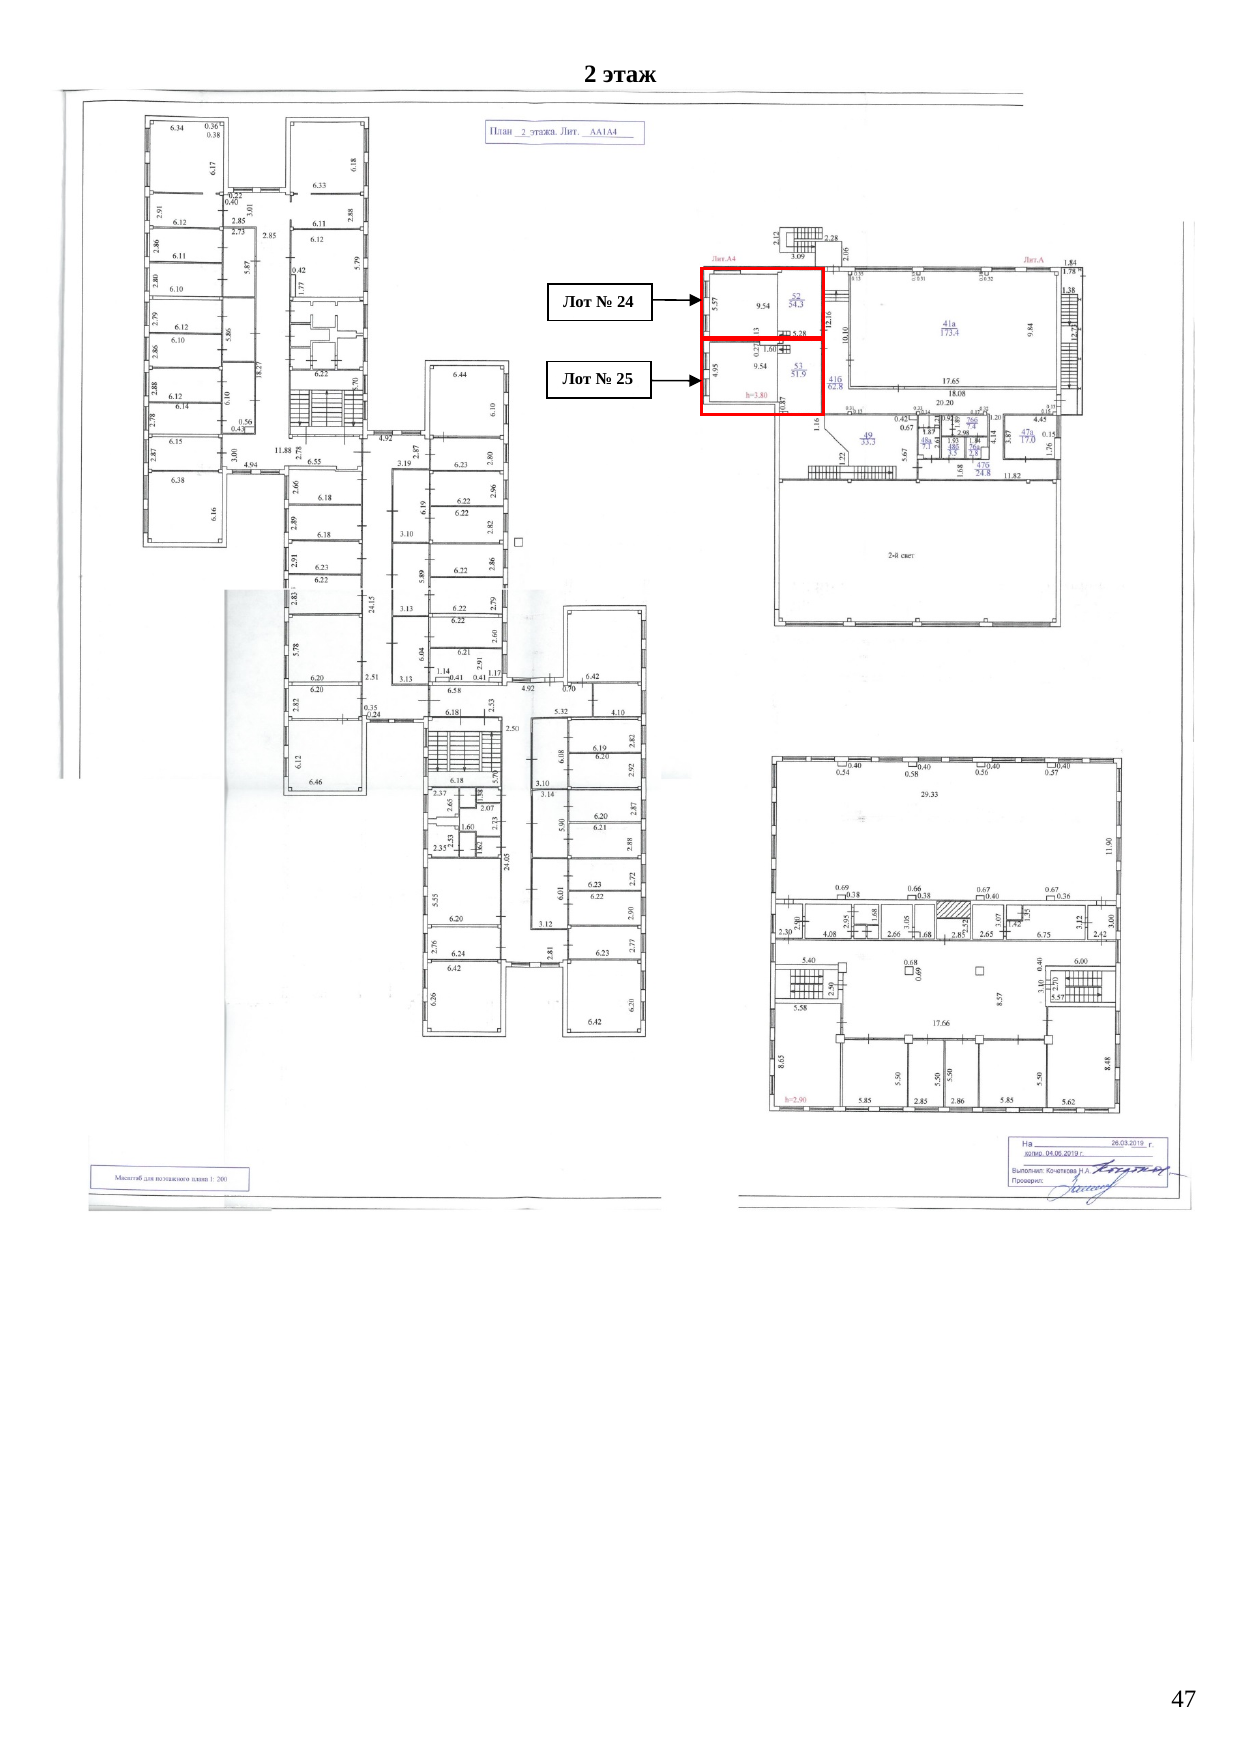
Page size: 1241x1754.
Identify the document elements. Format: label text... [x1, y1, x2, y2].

text 2 этаж [44, 59, 1196, 88]
picture [45, 87, 1196, 1214]
